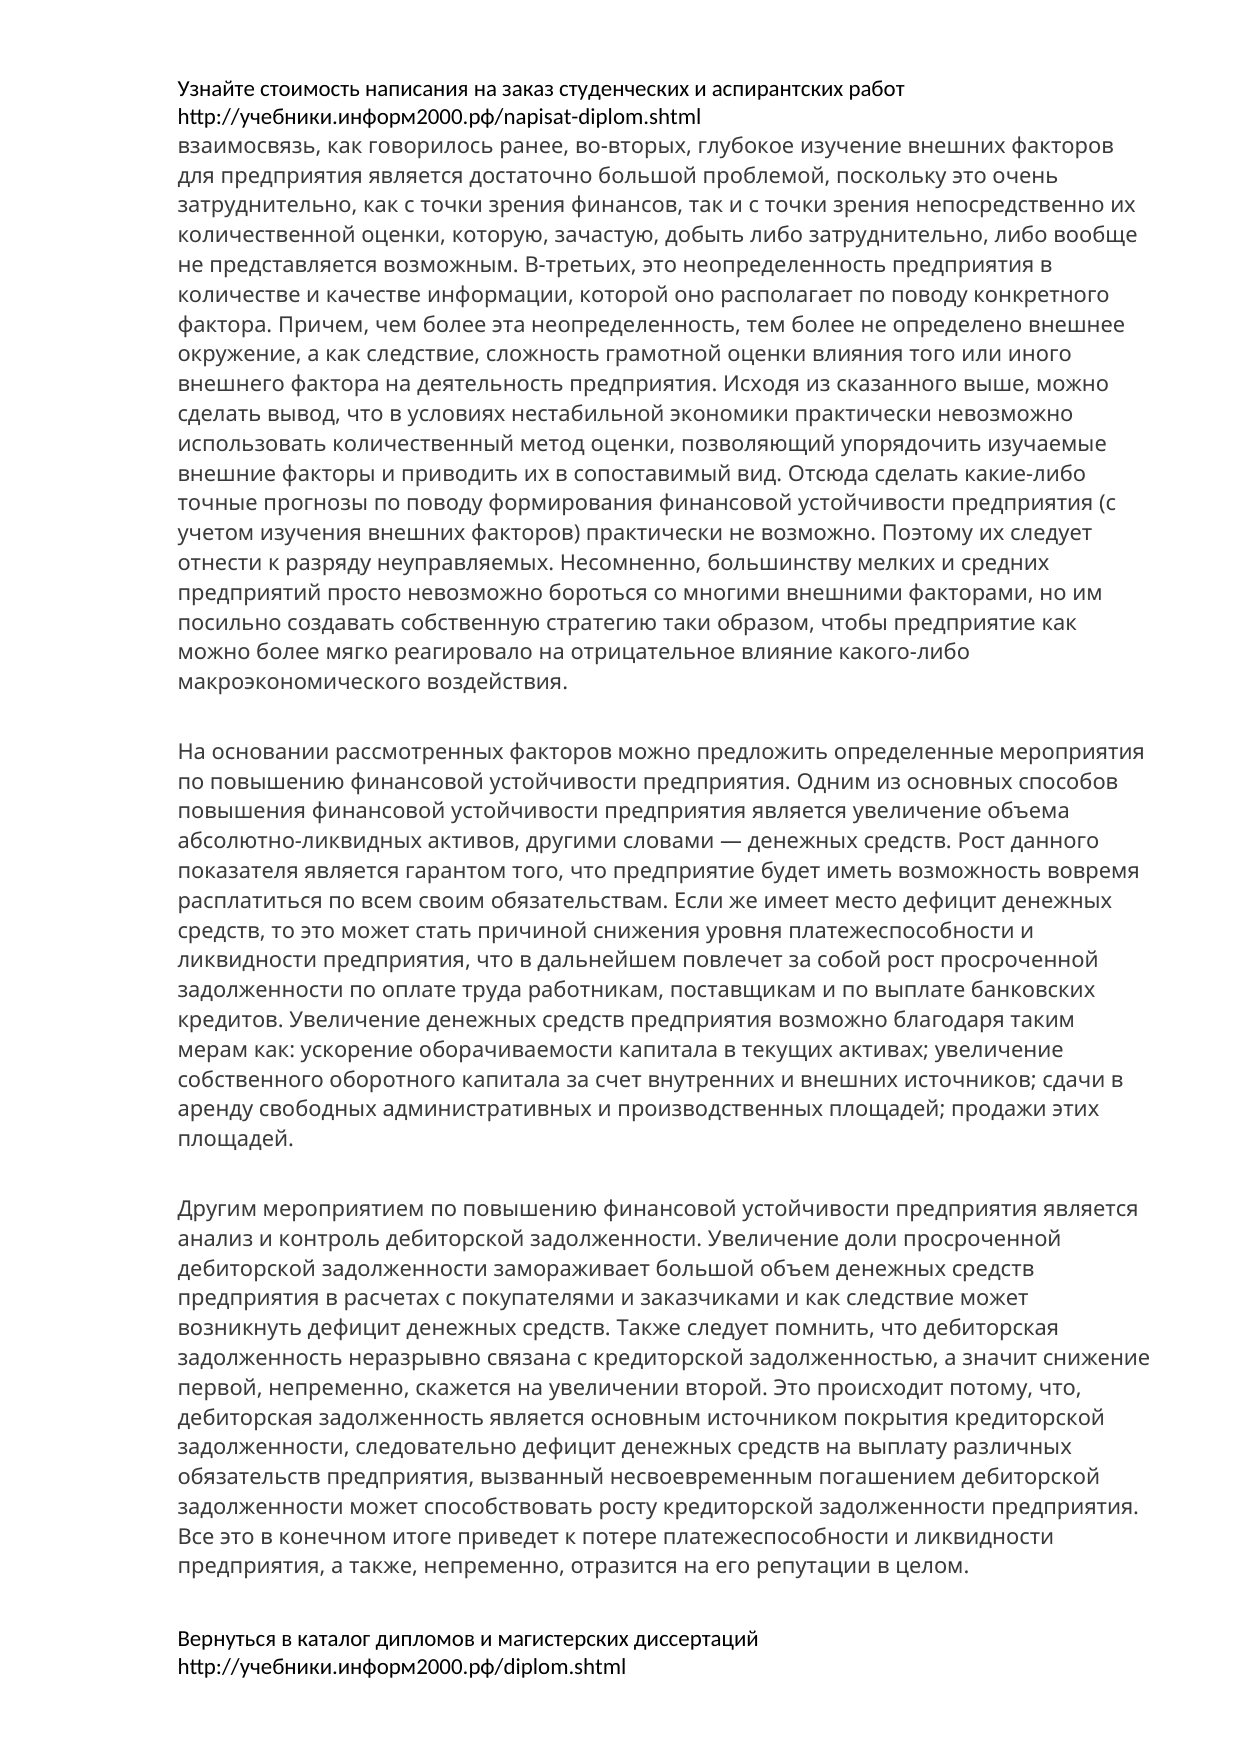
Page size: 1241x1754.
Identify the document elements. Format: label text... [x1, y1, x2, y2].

text На основании рассмотренных факторов можно предложить определенные мероприятия по повышению финансовой устойчивости предприятия. Одним из основных способов повышения финансовой устойчивости предприятия является увеличение объема абсолютно-ликвидных активов, другими словами — денежных средств. Рост данного показателя является гарантом того, что предприятие будет иметь возможность вовремя расплатиться по всем своим обязательствам. Если же имеет место дефицит денежных средств, то это может стать причиной снижения уровня платежеспособности и ликвидности предприятия, что в дальнейшем повлечет за собой рост просроченной задолженности по оплате труда работникам, поставщикам и по выплате банковских кредитов. Увеличение денежных средств предприятия возможно благодаря таким мерам как: ускорение оборачиваемости капитала в текущих активах; увеличение собственного оборотного капитала за счет внутренних и внешних источников; сдачи в аренду свободных административных и производственных площадей; продажи этих площадей. [177, 736, 1152, 1153]
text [177, 130, 1152, 696]
text Другим мероприятием по повышению финансовой устойчивости предприятия является анализ и контроль дебиторской задолженности. Увеличение доли просроченной дебиторской задолженности замораживает большой объем денежных средств предприятия в расчетах с покупателями и заказчиками и как следствие может возникнуть дефицит денежных средств. Также следует помнить, что дебиторская задолженность неразрывно связана с кредиторской задолженностью, а значит снижение первой, непременно, скажется на увеличении второй. Это происходит потому, что, дебиторская задолженность является основным источником покрытия кредиторской задолженности, следовательно дефицит денежных средств на выплату различных обязательств предприятия, вызванный несвоевременным погашением дебиторской задолженности может способствовать росту кредиторской задолженности предприятия. Все это в конечном итоге приведет к потере платежеспособности и ликвидности предприятия, а также, непременно, отразится на его репутации в целом. [177, 1193, 1152, 1580]
